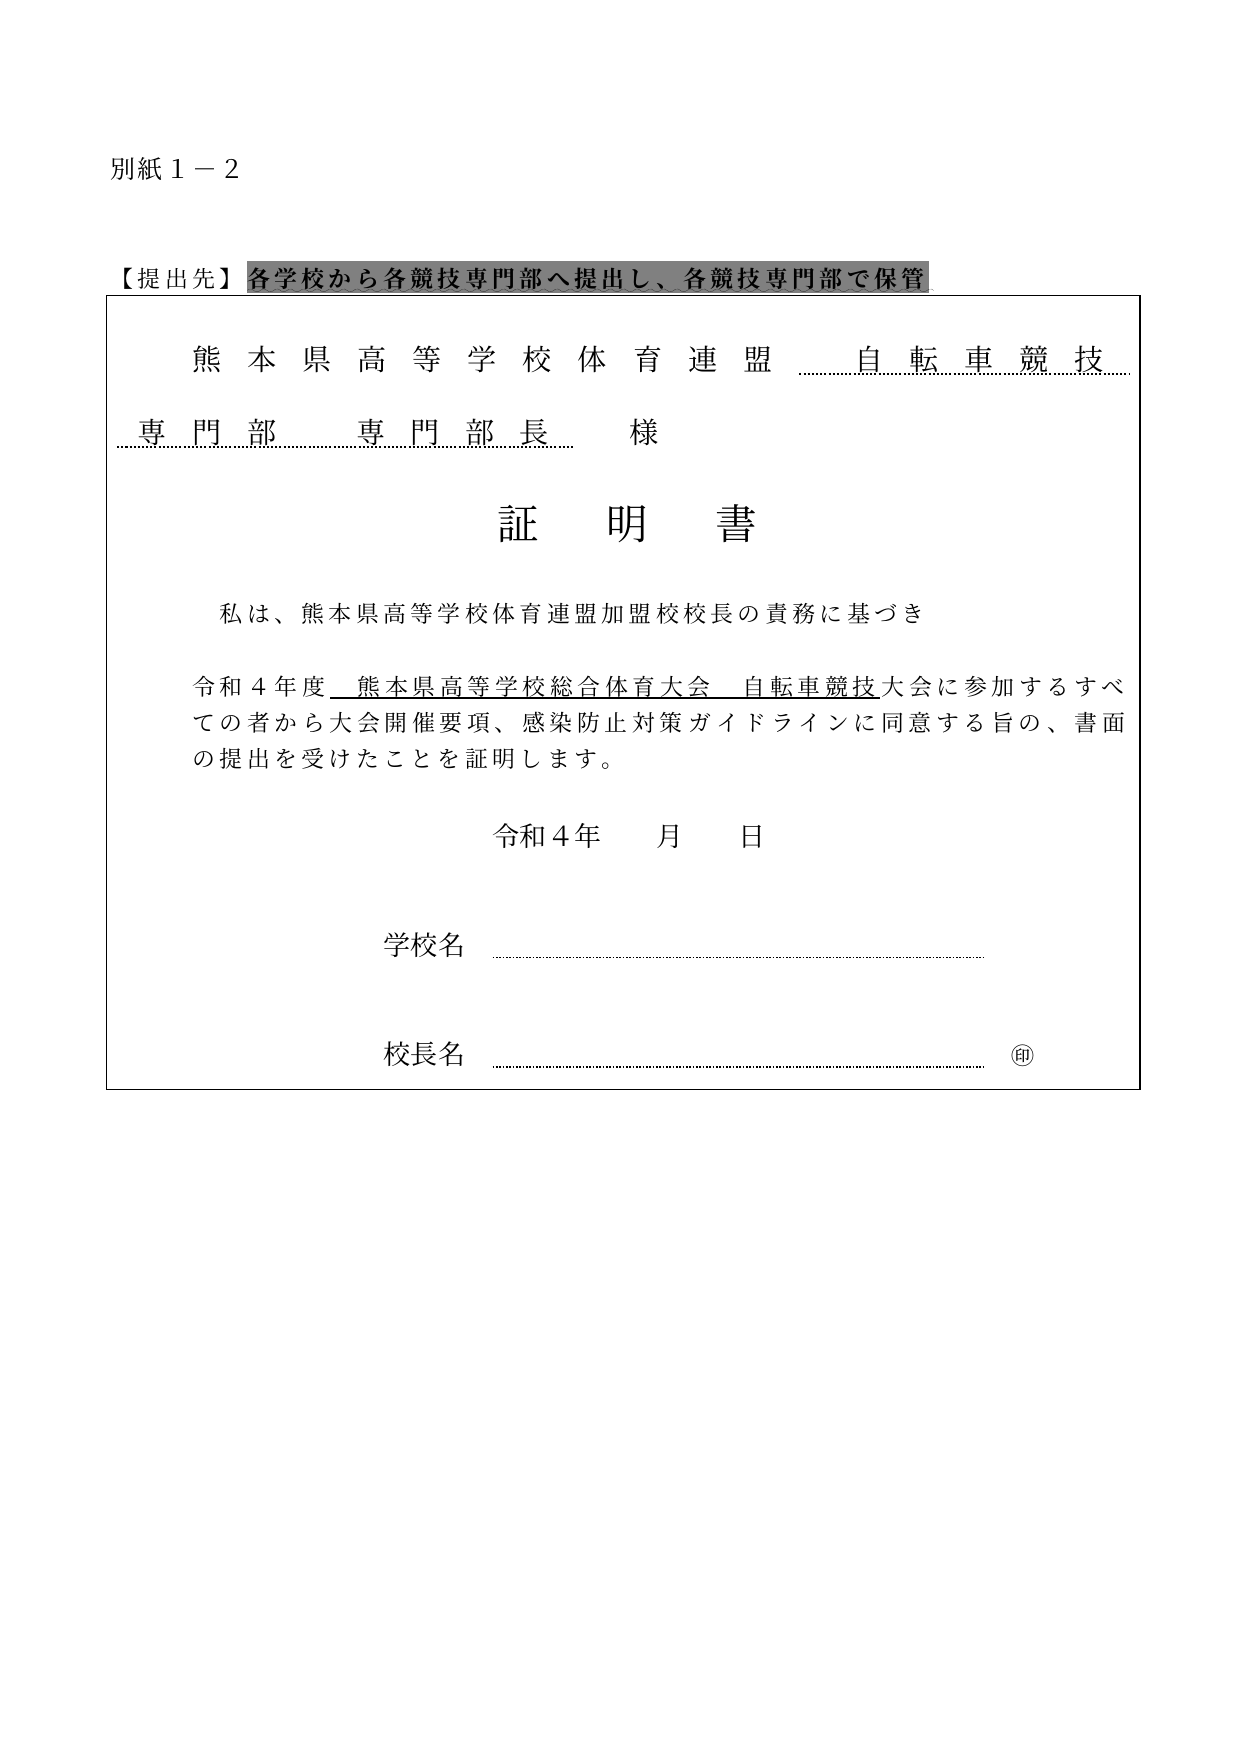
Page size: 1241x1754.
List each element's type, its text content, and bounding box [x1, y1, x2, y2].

table_header 熊本県高等学校体育連盟 自転車競技専門部 専門部長 様 証 明 書 私は、熊本県高等学校体育連盟加盟校校長の責務に基づき 令和４年度 熊本県高等学校総合体育大会 自転車競技大会に参加するすべての者から大会開催要項、感染防止対策ガイドラインに同意する旨の、書面の提出を受けたことを証明します｡ 令和４年 月 日 学校名 校長名 ㊞ [107, 296, 1139, 1089]
text 【提出先】各学校から各競技専門部へ提出し、各競技専門部で保管 [110, 259, 1147, 295]
text 別紙１－２ [110, 150, 1147, 186]
